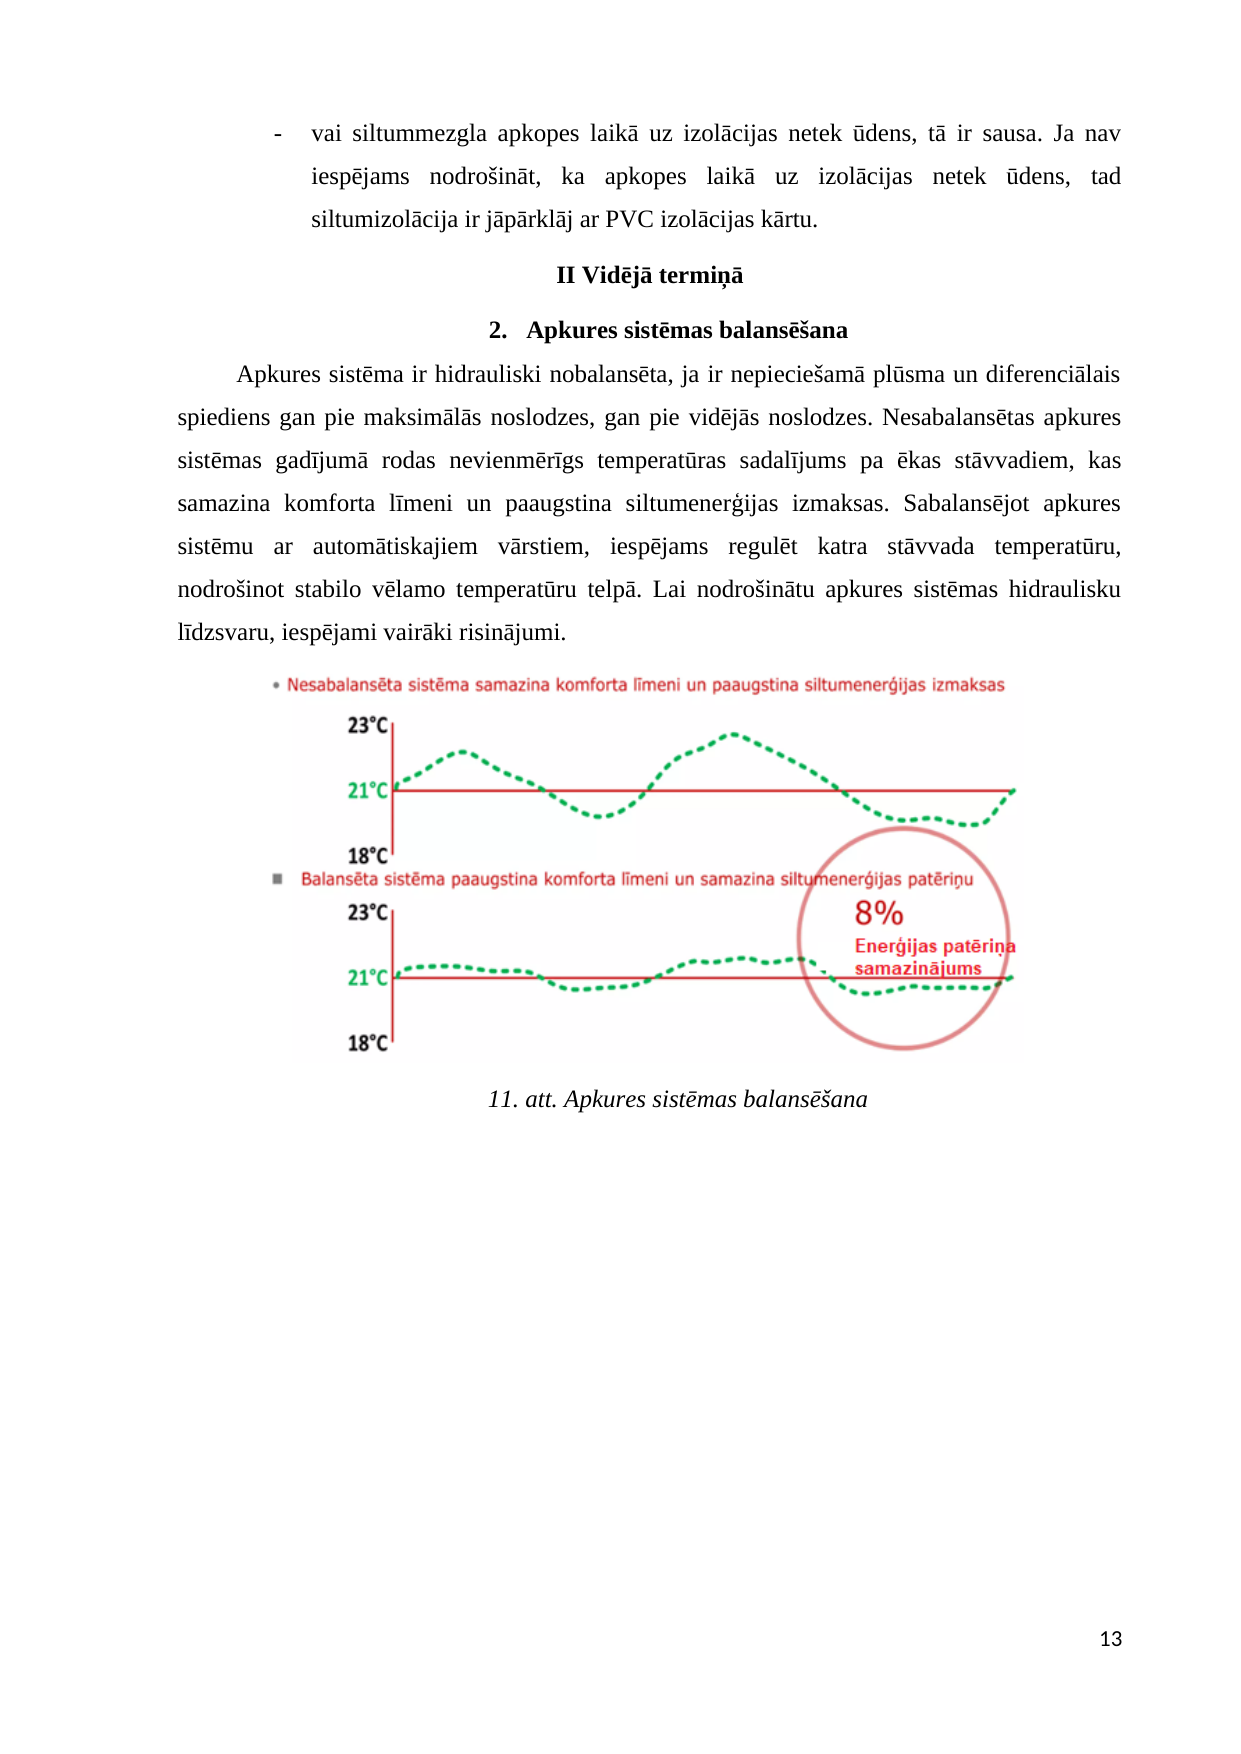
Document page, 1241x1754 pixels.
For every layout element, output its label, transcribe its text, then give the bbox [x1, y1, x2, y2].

text 11. att. Apkures sistēmas balansēšana [177, 1084, 1122, 1113]
picture [260, 660, 1039, 1071]
subtitle II Vidējā termiņā [177, 260, 1122, 289]
list vai siltummezgla apkopes laikā uz izolācijas netek ūdens, tā ir sausa. Ja nav iespējams nodrošināt, ka apkopes laikā uz izolācijas netek ūdens, tad siltumizolācija ir jāpārklāj ar PVC izolācijas kārtu. [274, 118, 1122, 233]
subtitle Apkures sistēmas balansēšana [215, 316, 1122, 344]
text Apkures sistēma ir hidrauliski nobalansēta, ja ir nepieciešamā plūsma un diferenciālais spiediens gan pie maksimālās noslodzes, gan pie vidējās noslodzes. Nesabalansētas apkures sistēmas gadījumā rodas nevienmērīgs temperatūras sadalījums pa ēkas stāvvadiem, kas samazina komforta līmeni un paaugstina siltumenerģijas izmaksas. Sabalansējot apkures sistēmu ar automātiskajiem vārstiem, iespējams regulēt katra stāvvada temperatūru, nodrošinot stabilo vēlamo temperatūru telpā. Lai nodrošinātu apkures sistēmas hidraulisku līdzsvaru, iespējami vairāki risinājumi. [177, 359, 1122, 646]
